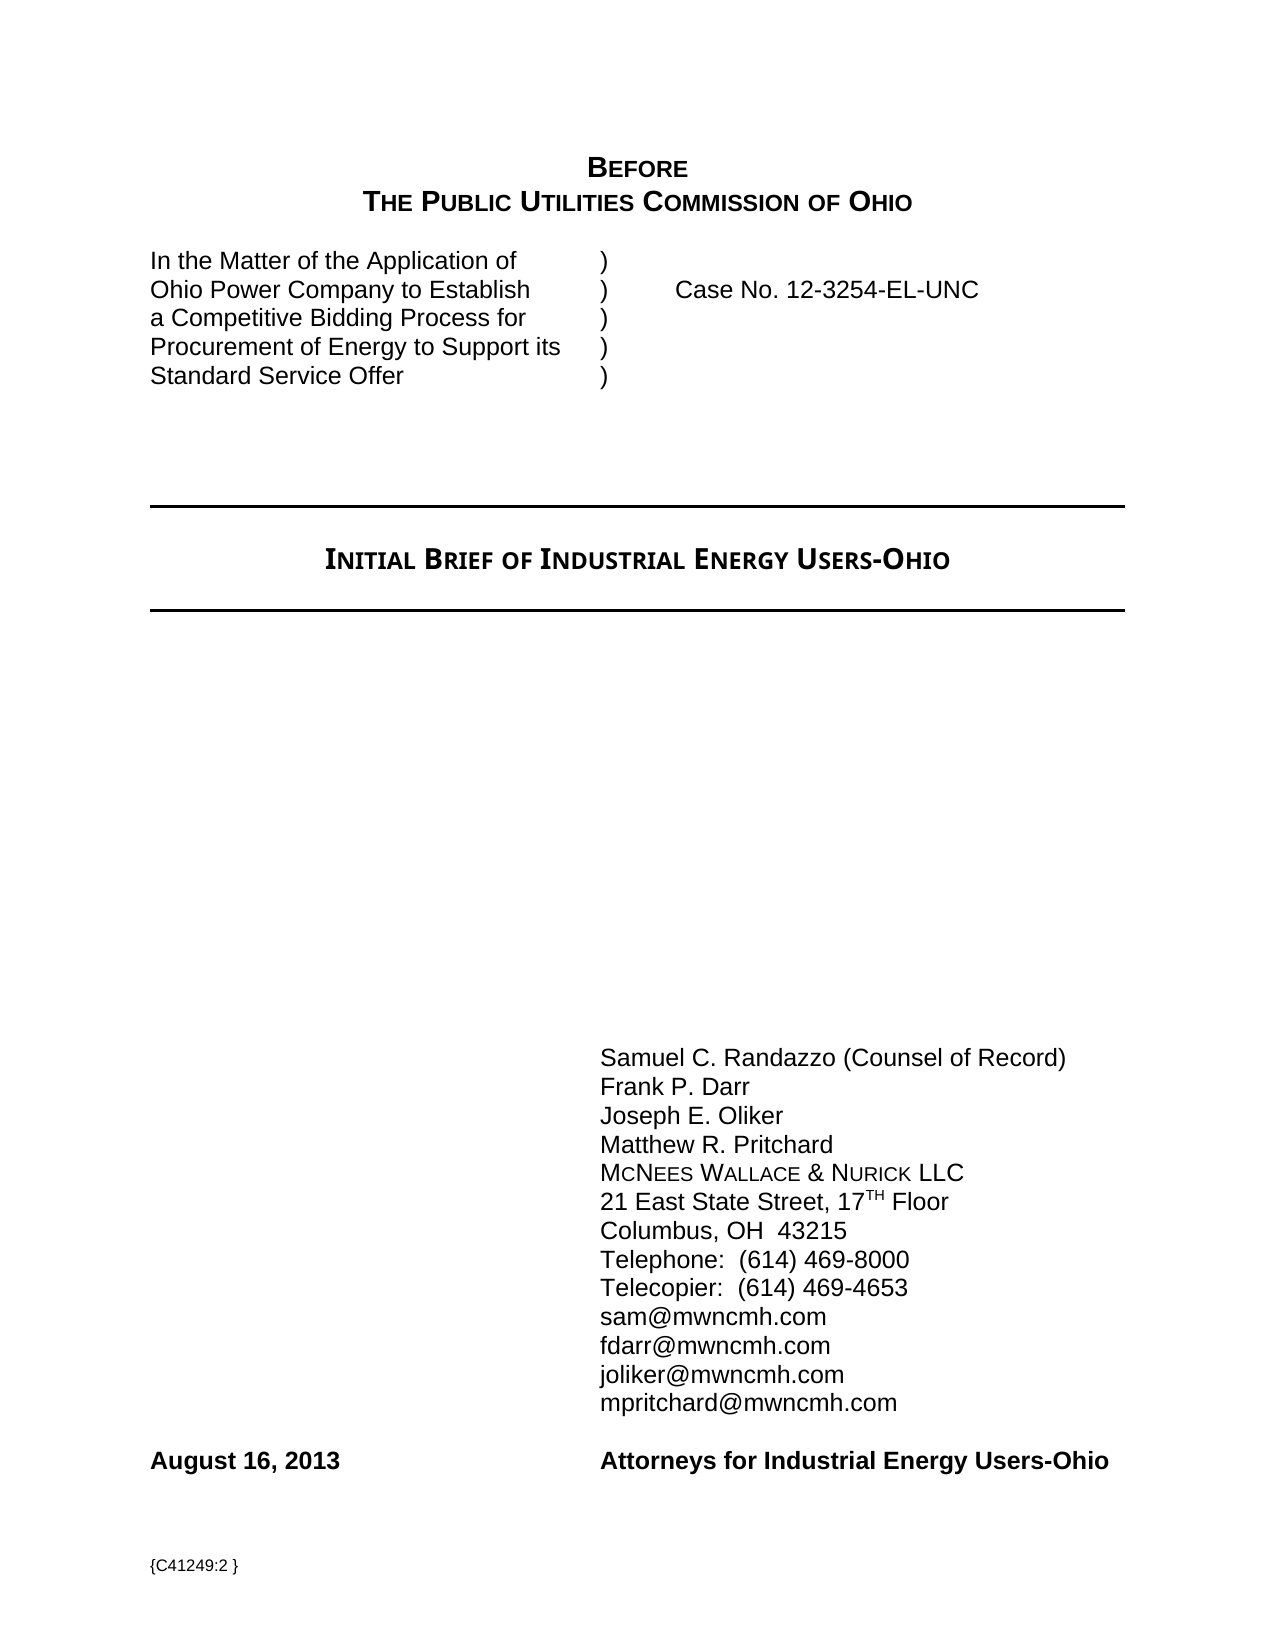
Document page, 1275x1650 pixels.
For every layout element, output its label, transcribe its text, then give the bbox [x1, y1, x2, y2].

title August 16, 2013 Attorneys for Industrial Energy Users-Ohio [150, 1446, 1125, 1475]
text Matthew R. Pritchard [600, 1130, 1125, 1158]
text fdarr@mwncmh.com [600, 1331, 1125, 1360]
text Standard Service Offer ) [150, 361, 1125, 389]
text 21 East State Street, 17TH Floor [600, 1187, 1125, 1216]
text Samuel C. Randazzo (Counsel of Record) [600, 1043, 1125, 1072]
text In the Matter of the Application of ) [150, 246, 1125, 274]
text The Public Utilities Commission of Ohio [150, 183, 1125, 217]
title Before [150, 150, 1125, 183]
text Initial Brief of Industrial Energy Users-Ohio [150, 538, 1125, 578]
text a Competitive Bidding Process for ) [150, 303, 1125, 332]
text mpritchard@mwncmh.com [600, 1388, 1125, 1417]
text Frank P. Darr [150, 1072, 1125, 1101]
text Ohio Power Company to Establish ) Case No. 12-3254-EL-UNC [150, 274, 1125, 303]
text Telephone: (614) 469-8000 [600, 1245, 1125, 1273]
text Columbus, OH 43215 [600, 1216, 1125, 1245]
text McNees Wallace & Nurick LLC [600, 1158, 1125, 1187]
text Telecopier: (614) 469-4653 [600, 1273, 1125, 1302]
text Procurement of Energy to Support its ) [150, 332, 1125, 361]
text joliker@mwncmh.com [600, 1360, 1125, 1388]
text sam@mwncmh.com [600, 1302, 1125, 1331]
text Joseph E. Oliker [600, 1101, 1125, 1130]
